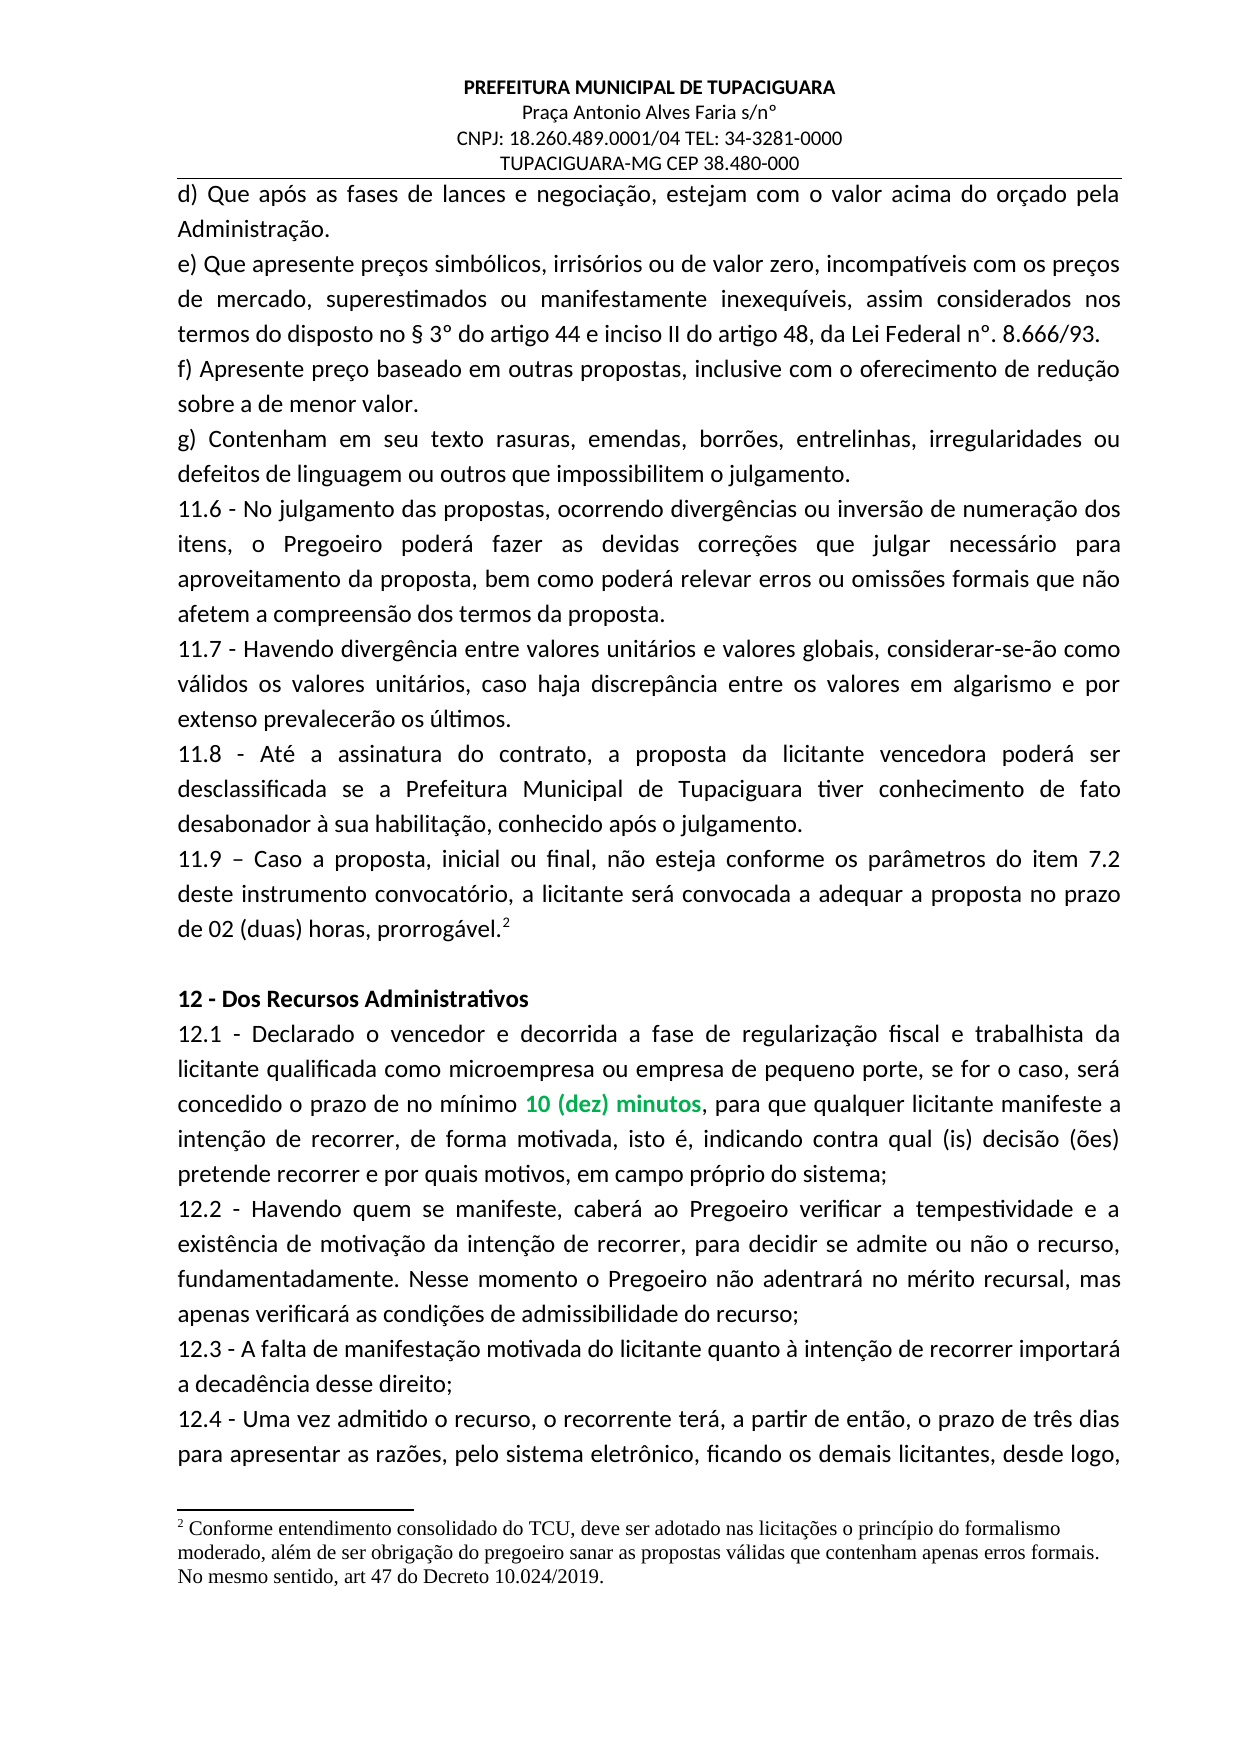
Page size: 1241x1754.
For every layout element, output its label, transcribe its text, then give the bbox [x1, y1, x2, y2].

text 12 - Dos Recursos Administrativos [177, 984, 1122, 1014]
text 11.8 - Até a assinatura do contrato, a proposta da licitante vencedora poderá ser desclassificada se a Prefeitura Municipal de Tupaciguara tiver conhecimento de fato desabonador à sua habilitação, conhecido após o julgamento. [177, 739, 1122, 839]
text g) Contenham em seu texto rasuras, emendas, borrões, entrelinhas, irregularidades ou defeitos de linguagem ou outros que impossibilitem o julgamento. [177, 424, 1122, 489]
text 11.6 - No julgamento das propostas, ocorrendo divergências ou inversão de numeração dos itens, o Pregoeiro poderá fazer as devidas correções que julgar necessário para aproveitamento da proposta, bem como poderá relevar erros ou omissões formais que não afetem a compreensão dos termos da proposta. [177, 494, 1122, 629]
text 12.1 - Declarado o vencedor e decorrida a fase de regularização fiscal e trabalhista da licitante qualificada como microempresa ou empresa de pequeno porte, se for o caso, será concedido o prazo de no mínimo 10 (dez) minutos, para que qualquer licitante manifeste a intenção de recorrer, de forma motivada, isto é, indicando contra qual (is) decisão (ões) pretende recorrer e por quais motivos, em campo próprio do sistema; [177, 1019, 1122, 1189]
text 11.7 - Havendo divergência entre valores unitários e valores globais, considerar-se-ão como válidos os valores unitários, caso haja discrepância entre os valores em algarismo e por extenso prevalecerão os últimos. [177, 634, 1122, 734]
text 12.3 - A falta de manifestação motivada do licitante quanto à intenção de recorrer importará a decadência desse direito; [177, 1334, 1122, 1399]
text 12.2 - Havendo quem se manifeste, caberá ao Pregoeiro verificar a tempestividade e a existência de motivação da intenção de recorrer, para decidir se admite ou não o recurso, fundamentadamente. Nesse momento o Pregoeiro não adentrará no mérito recursal, mas apenas verificará as condições de admissibilidade do recurso; [177, 1194, 1122, 1329]
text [177, 1404, 1122, 1469]
text e) Que apresente preços simbólicos, irrisórios ou de valor zero, incompatíveis com os preços de mercado, superestimados ou manifestamente inexequíveis, assim considerados nos termos do disposto no § 3º do artigo 44 e inciso II do artigo 48, da Lei Federal nº. 8.666/93. [177, 249, 1122, 349]
text d) Que após as fases de lances e negociação, estejam com o valor acima do orçado pela Administração. [177, 179, 1122, 244]
text 11.9 – Caso a proposta, inicial ou final, não esteja conforme os parâmetros do item 7.2 deste instrumento convocatório, a licitante será convocada a adequar a proposta no prazo de 02 (duas) horas, prorrogável. [177, 844, 1122, 944]
text f) Apresente preço baseado em outras propostas, inclusive com o oferecimento de redução sobre a de menor valor. [177, 354, 1122, 419]
